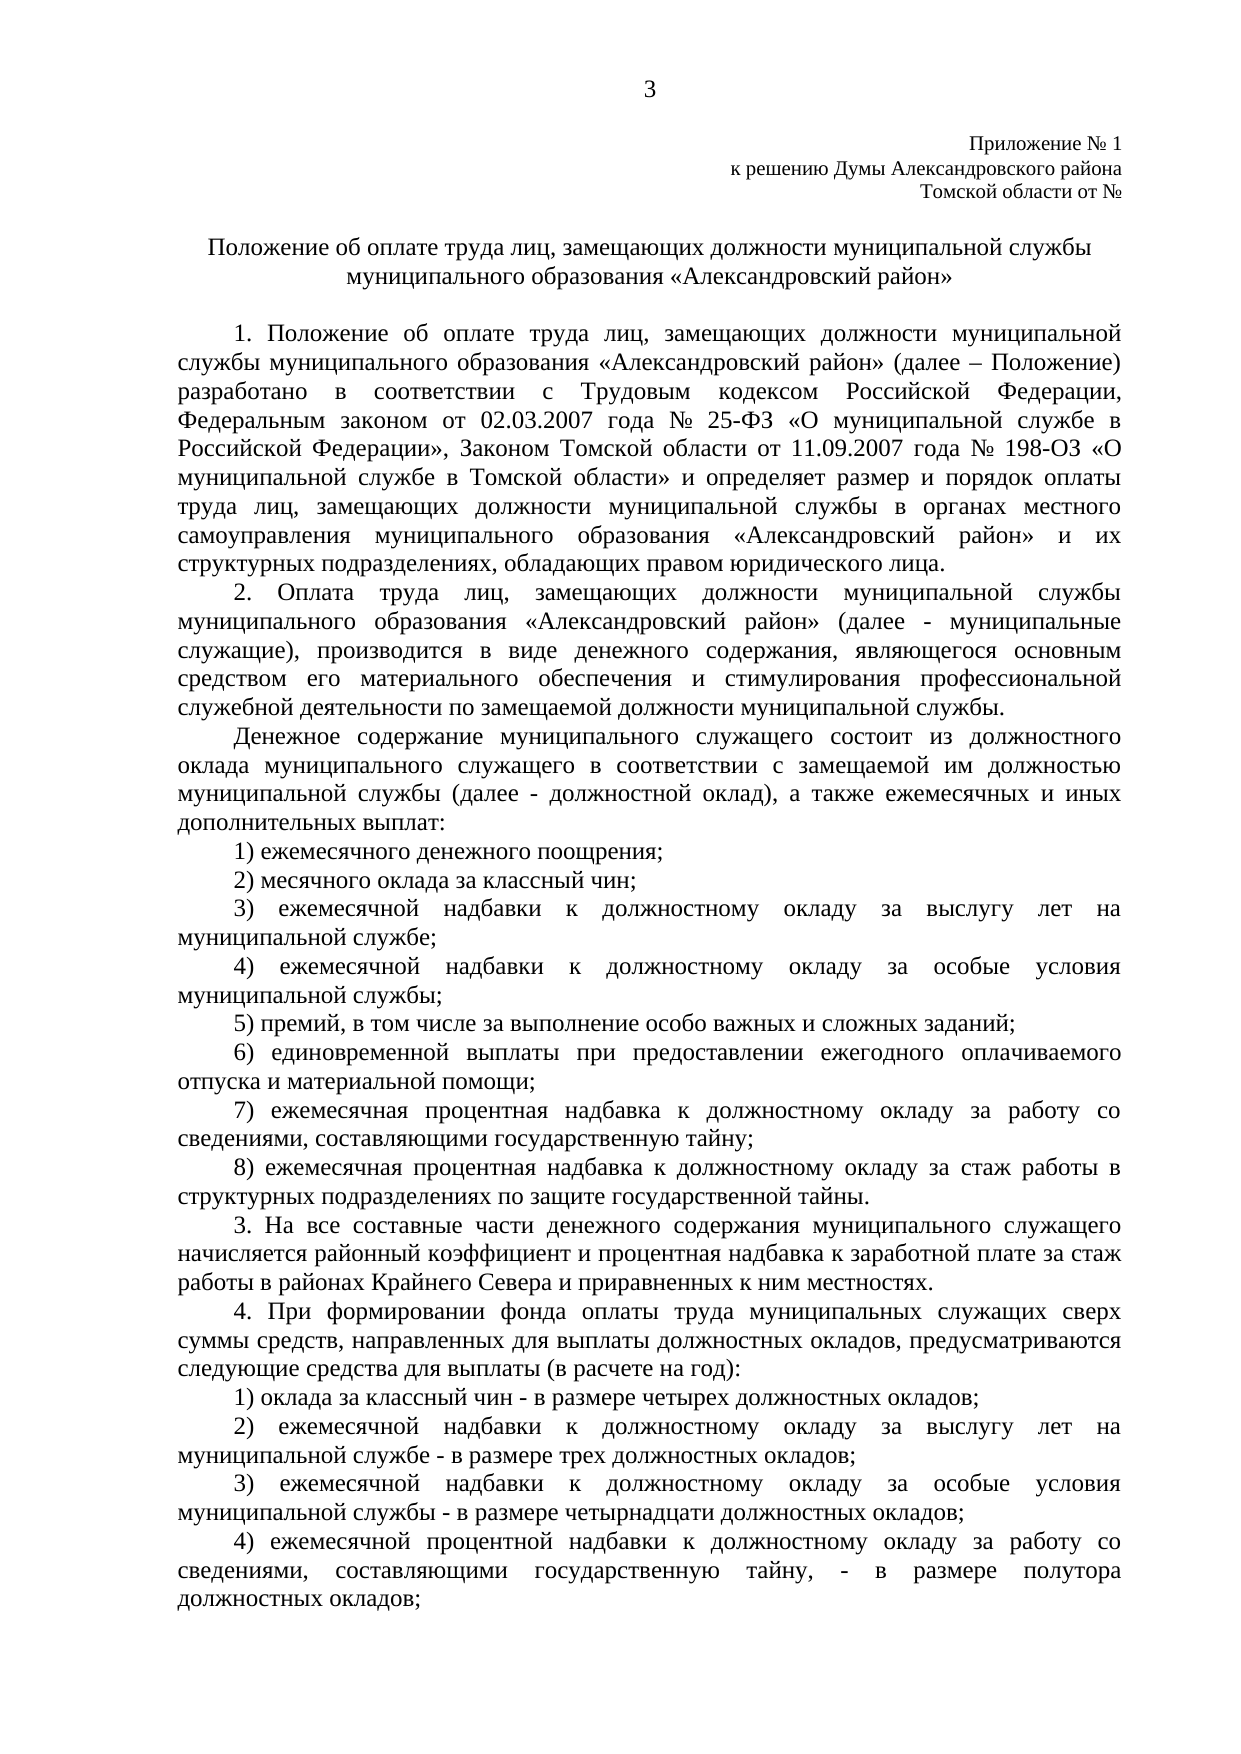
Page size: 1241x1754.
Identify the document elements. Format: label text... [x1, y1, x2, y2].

text 2) ежемесячной надбавки к должностному окладу за выслугу лет на муниципальной службе - в размере трех должностных окладов; [177, 1411, 1122, 1468]
text 4) ежемесячной надбавки к должностному окладу за особые условия муниципальной службы; [177, 951, 1122, 1008]
text 5) премий, в том числе за выполнение особо важных и сложных заданий; [177, 1008, 1122, 1037]
text к решению Думы Александровского района [177, 155, 1122, 179]
text 3. На все составные части денежного содержания муниципального служащего начисляется районный коэффициент и процентная надбавка к заработной плате за стаж работы в районах Крайнего Севера и приравненных к ним местностях. [177, 1210, 1122, 1296]
text 3) ежемесячной надбавки к должностному окладу за выслугу лет на муниципальной службе; [177, 893, 1122, 951]
text 2) месячного оклада за классный чин; [177, 865, 1122, 893]
text Денежное содержание муниципального служащего состоит из должностного оклада муниципального служащего в соответствии с замещаемой им должностью муниципальной службы (далее - должностной оклад), а также ежемесячных и иных дополнительных выплат: [177, 721, 1122, 836]
text Приложение № 1 [177, 131, 1122, 155]
text 1. Положение об оплате труда лиц, замещающих должности муниципальной службы муниципального образования «Александровский район» (далее – Положение) разработано в соответствии с Трудовым кодексом Российской Федерации, Федеральным законом от 02.03.2007 года № 25-ФЗ «О муниципальной службе в Российской Федерации», Законом Томской области от 11.09.2007 года № 198-ОЗ «О муниципальной службе в Томской области» и определяет размер и порядок оплаты труда лиц, замещающих должности муниципальной службы в органах местного самоуправления муниципального образования «Александровский район» и их структурных подразделениях, обладающих правом юридического лица. [177, 318, 1122, 577]
text 1) оклада за классный чин - в размере четырех должностных окладов; [177, 1382, 1122, 1411]
text 4. При формировании фонда оплаты труда муниципальных служащих сверх суммы средств, направленных для выплаты должностных окладов, предусматриваются следующие средства для выплаты (в расчете на год): [177, 1296, 1122, 1382]
text 8) ежемесячная процентная надбавка к должностному окладу за стаж работы в структурных подразделениях по защите государственной тайны. [177, 1152, 1122, 1210]
text 3) ежемесячной надбавки к должностному окладу за особые условия муниципальной службы - в размере четырнадцати должностных окладов; [177, 1468, 1122, 1526]
text Томской области от № [177, 179, 1122, 203]
text 2. Оплата труда лиц, замещающих должности муниципальной службы муниципального образования «Александровский район» (далее - муниципальные служащие), производится в виде денежного содержания, являющегося основным средством его материального обеспечения и стимулирования профессиональной служебной деятельности по замещаемой должности муниципальной службы. [177, 577, 1122, 721]
text 4) ежемесячной процентной надбавки к должностному окладу за работу со сведениями, составляющими государственную тайну, - в размере полутора должностных окладов; [177, 1526, 1122, 1612]
text 1) ежемесячного денежного поощрения; [177, 836, 1122, 865]
text 7) ежемесячная процентная надбавка к должностному окладу за работу со сведениями, составляющими государственную тайну; [177, 1095, 1122, 1152]
text 6) единовременной выплаты при предоставлении ежегодного оплачиваемого отпуска и материальной помощи; [177, 1037, 1122, 1095]
text Положение об оплате труда лиц, замещающих должности муниципальной службы муниципального образования «Александровский район» [177, 232, 1122, 290]
